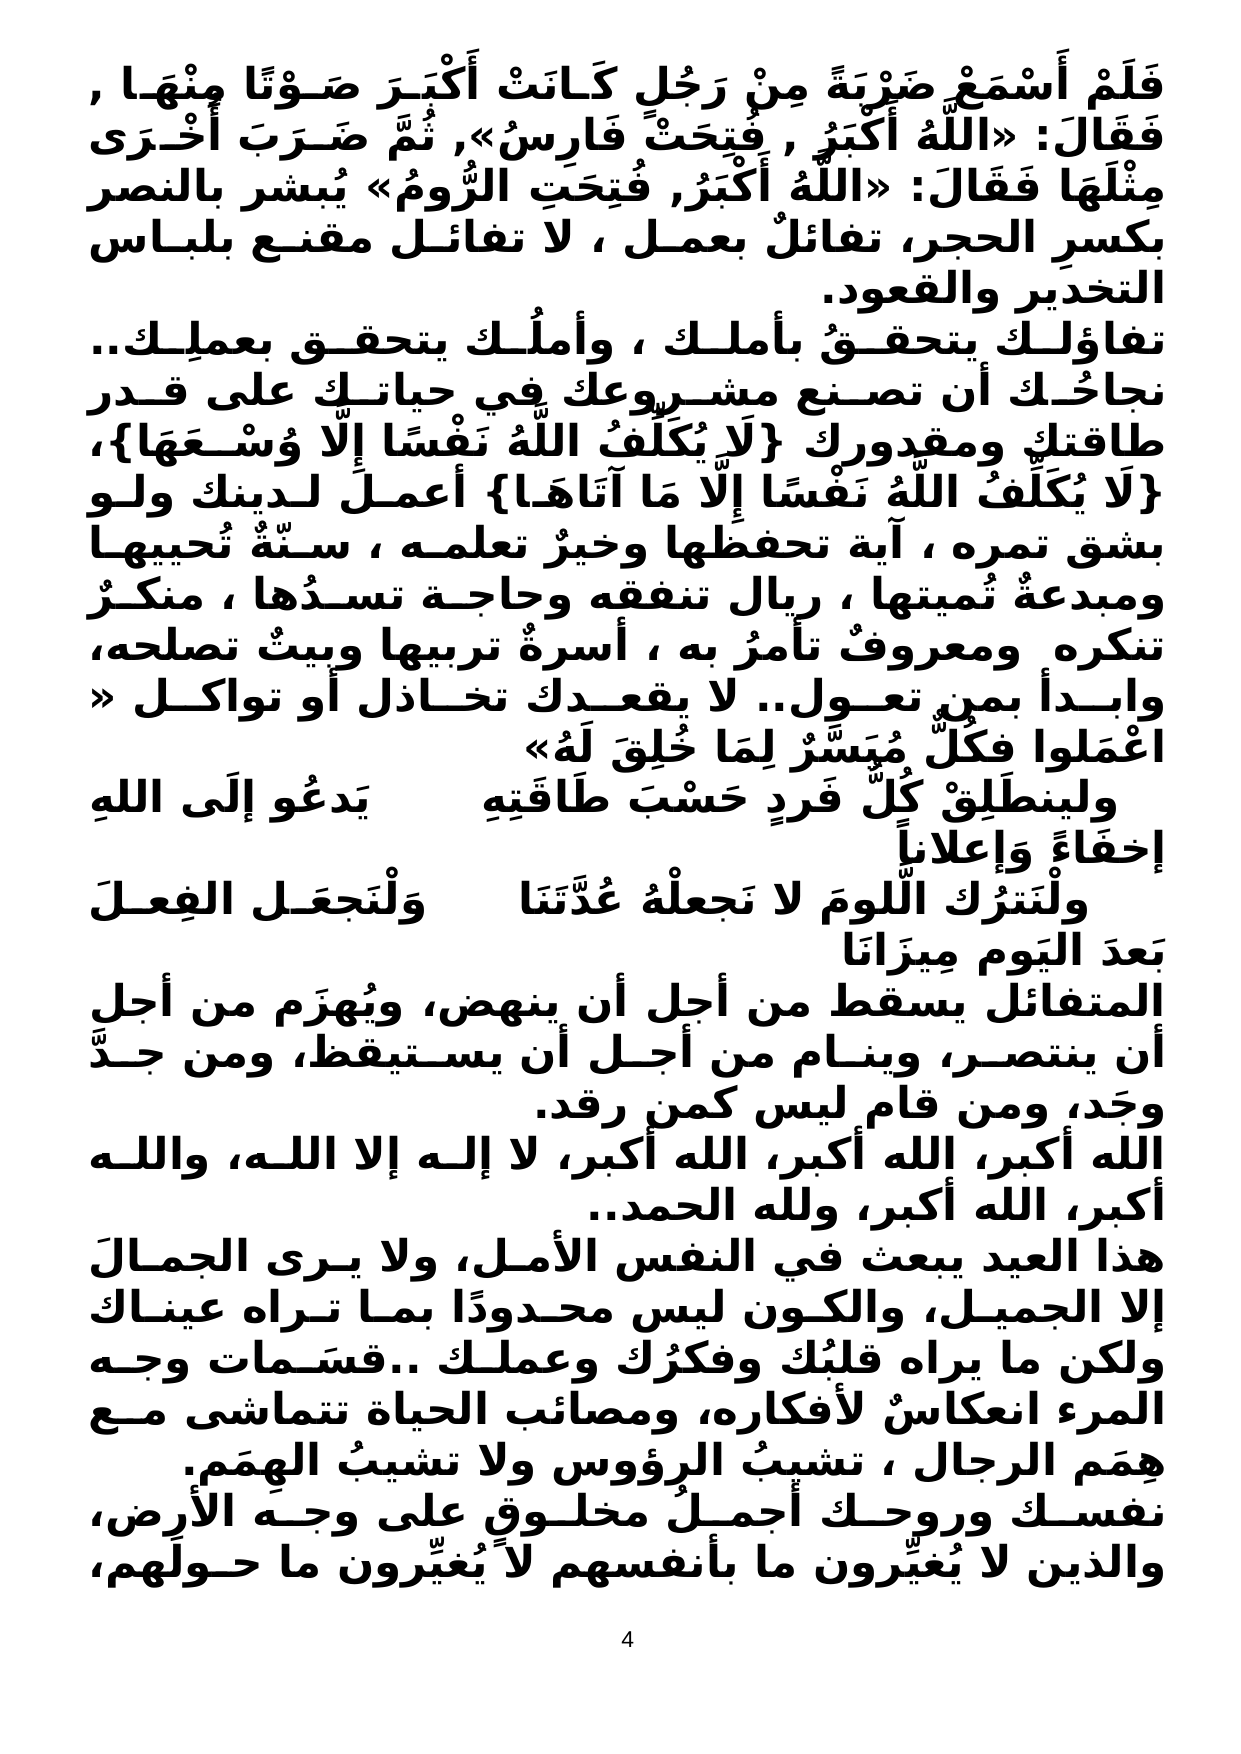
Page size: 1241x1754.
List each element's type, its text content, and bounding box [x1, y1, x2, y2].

text هذا العيد يبعث في النفس الأمل، ولا يرى الجمالَ إلا الجميل، والكون ليس محدودًا بما تراه عيناك ولكن ما يراه قلبُك وفكرُك وعملك ..قسَمات وجه المرء انعكاسٌ لأفكاره، ومصائب الحياة تتماشى مع هِمَم الرجال ، تشيبُ الرؤوس ولا تشيبُ الهِمَم. [89, 1231, 1167, 1485]
text ولْنَترُك الَّلومَ لا نَجعلْهُ عُدَّتَنَا وَلْنَجعَل الفِعلَ بَعدَ اليَوم مِيزَانَا [89, 874, 1167, 976]
text الله أكبر، الله أكبر، الله أكبر، لا إله إلا الله، والله أكبر، الله أكبر، ولله الحمد.. [89, 1129, 1167, 1231]
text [89, 1485, 1167, 1587]
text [89, 59, 1167, 314]
text ولينطَلِقْ كُلُّ فَردٍ حَسْبَ طَاقَتِهِ يَدعُو إلَى اللهِ إخفَاءً وَإعلاناً [89, 772, 1167, 874]
text المتفائل يسقط من أجل أن ينهض، ويُهزَم من أجل أن ينتصر، وينام من أجل أن يستيقظ، ومن جدَّ وجَد، ومن قام ليس كمن رقد. [89, 976, 1167, 1129]
text تفاؤلك يتحققُ بأملك ، وأملُك يتحقق بعملِك.. نجاحُك أن تصنع مشروعك في حياتك على قدر طاقتك ومقدورك {لَا يُكَلِّفُ اللَّهُ نَفْسًا إِلَّا وُسْعَهَا}، {لَا يُكَلِّفُ اللَّهُ نَفْسًا إِلَّا مَا آتَاهَا} أعمل لدينك ولو بشق تمره ، آية تحفظها وخيرٌ تعلمه ، سنّةٌ تُحييها ومبدعةٌ تُميتها ، ريال تنفقه وحاجة تسدُها ، منكرٌ تنكره ومعروفٌ تأمرُ به ، أسرةٌ تربيها وبيتٌ تصلحه، وابدأ بمن تعول.. لا يقعدك تخاذل أو تواكل « اعْمَلوا فكُلٌّ مُيَسَّرٌ لِمَا خُلِقَ لَهُ» [89, 314, 1167, 772]
